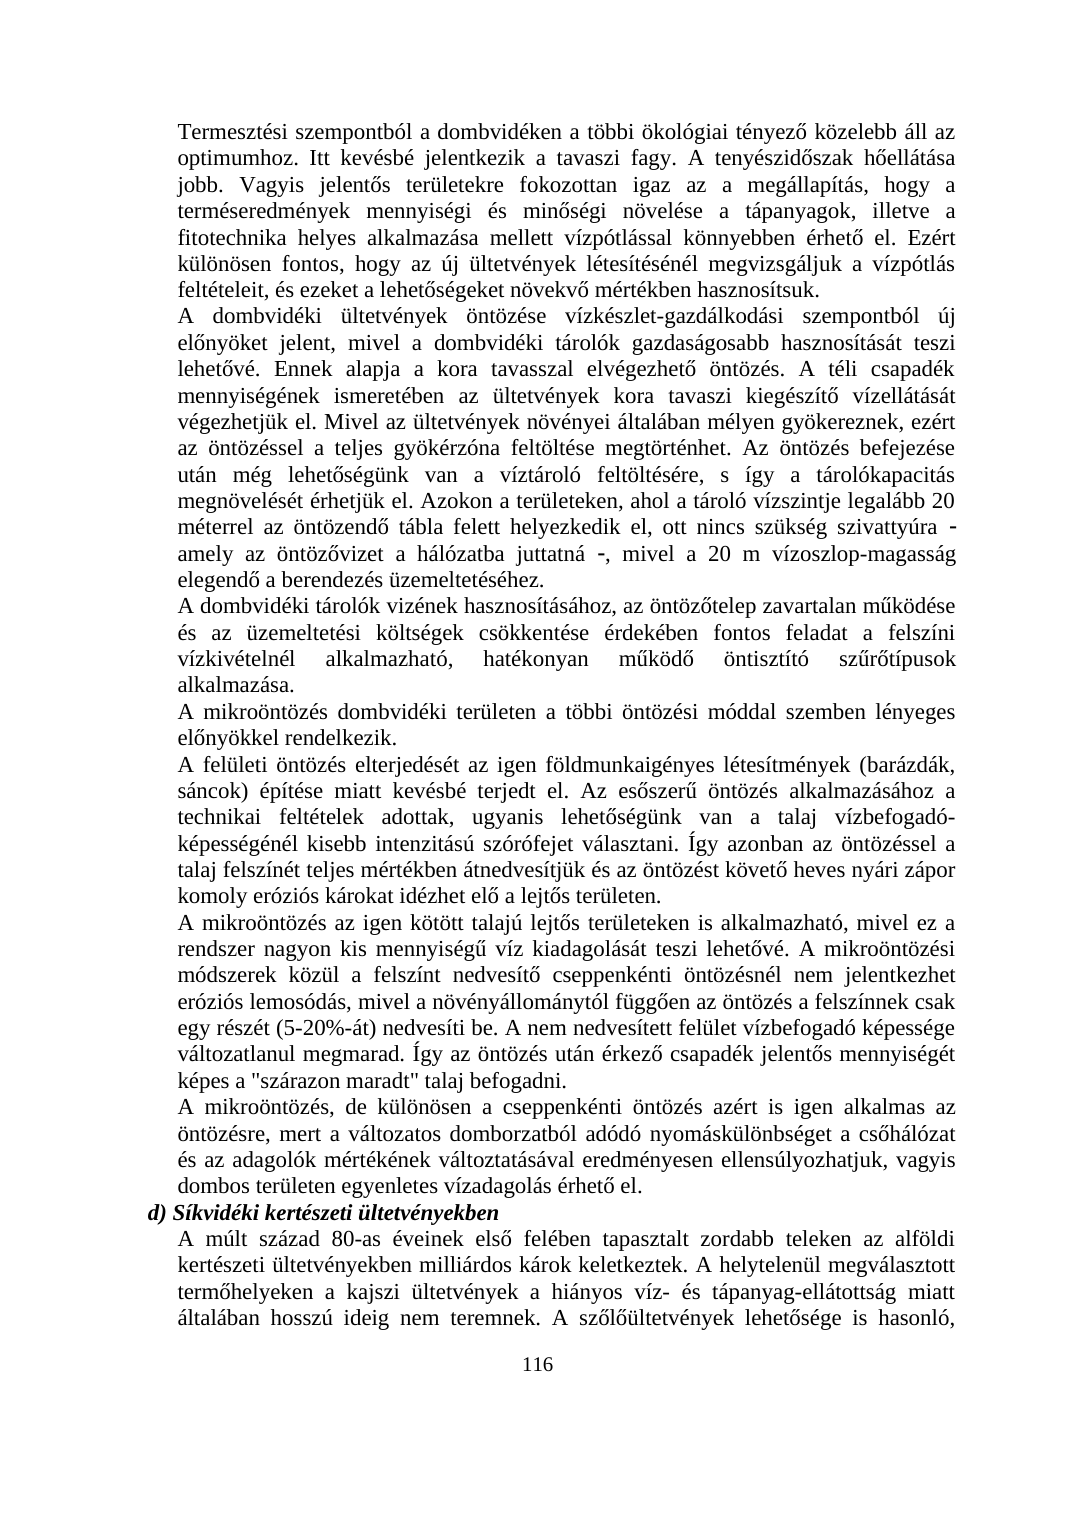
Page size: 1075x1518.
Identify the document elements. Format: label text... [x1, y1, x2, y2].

text A dombvidéki ültetvények öntözése vízkészlet-gazdálkodási szempontból új előnyöket jelent, mivel a dombvidéki tárolók gazdaságosabb hasznosítását teszi lehetővé. Ennek alapja a kora tavasszal elvégezhető öntözés. A téli csapadék mennyiségének ismeretében az ültetvények kora tavaszi kiegészítő vízellátását végezhetjük el. Mivel az ültetvények növényei általában mélyen gyökereznek, ezért az öntözéssel a teljes gyökérzóna feltöltése megtörténhet. Az öntözés befejezése után még lehetőségünk van a víztároló feltöltésére, s így a tárolókapacitás megnövelését érhetjük el. Azokon a területeken, ahol a tároló vízszintje legalább 20 méterrel az öntözendő tábla felett helyezkedik el, ott nincs szükség szivattyúra amely az öntözővizet a hálózatba juttatná , mivel a 20 m vízoszlop-magasság elegendő a berendezés üzemeltetéséhez. [177, 303, 957, 592]
text A felületi öntözés elterjedését az igen földmunkaigényes létesítmények (barázdák, sáncok) építése miatt kevésbé terjedt el. Az esőszerű öntözés alkalmazásához a technikai feltételek adottak, ugyanis lehetőségünk van a talaj vízbefogadó-képességénél kisebb intenzitású szórófejet választani. Így azonban az öntözéssel a talaj felszínét teljes mértékben átnedvesítjük és az öntözést követő heves nyári zápor komoly eróziós károkat idézhet elő a lejtős területen. [177, 751, 957, 909]
text A mikroöntözés, de különösen a cseppenkénti öntözés azért is igen alkalmas az öntözésre, mert a változatos domborzatból adódó nyomáskülönbséget a csőhálózat és az adagolók mértékének változtatásával eredményesen ellensúlyozhatjuk, vagyis dombos területen egyenletes vízadagolás érhető el. [177, 1093, 957, 1199]
text A dombvidéki tárolók vizének hasznosításához, az öntözőtelep zavartalan működése és az üzemeltetési költségek csökkentése érdekében fontos feladat a felszíni vízkivételnél alkalmazható, hatékonyan működő öntisztító szűrőtípusok alkalmazása. [177, 592, 957, 698]
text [177, 1225, 957, 1330]
text A mikroöntözés dombvidéki területen a többi öntözési móddal szemben lényeges előnyökkel rendelkezik. [177, 698, 957, 751]
text d) Síkvidéki kertészeti ültetvényekben [118, 1199, 957, 1225]
text Termesztési szempontból a dombvidéken a többi ökológiai tényező közelebb áll az optimumhoz. Itt kevésbé jelentkezik a tavaszi fagy. A tenyészidőszak hőellátása jobb. Vagyis jelentős területekre fokozottan igaz az a megállapítás, hogy a terméseredmények mennyiségi és minőségi növelése a tápanyagok, illetve a fitotechnika helyes alkalmazása mellett vízpótlással könnyebben érhető el. Ezért különösen fontos, hogy az új ültetvények létesítésénél megvizsgáljuk a vízpótlás feltételeit, és ezeket a lehetőségeket növekvő mértékben hasznosítsuk. [177, 118, 957, 303]
text A mikroöntözés az igen kötött talajú lejtős területeken is alkalmazható, mivel ez a rendszer nagyon kis mennyiségű víz kiadagolását teszi lehetővé. A mikroöntözési módszerek közül a felszínt nedvesítő cseppenkénti öntözésnél nem jelentkezhet eróziós lemosódás, mivel a növényállománytól függően az öntözés a felszínnek csak egy részét (5-20%-át) nedvesíti be. A nem nedvesített felület vízbefogadó képessége változatlanul megmarad. Így az öntözés után érkező csapadék jelentős mennyiségét képes a "szárazon maradt" talaj befogadni. [177, 909, 957, 1093]
